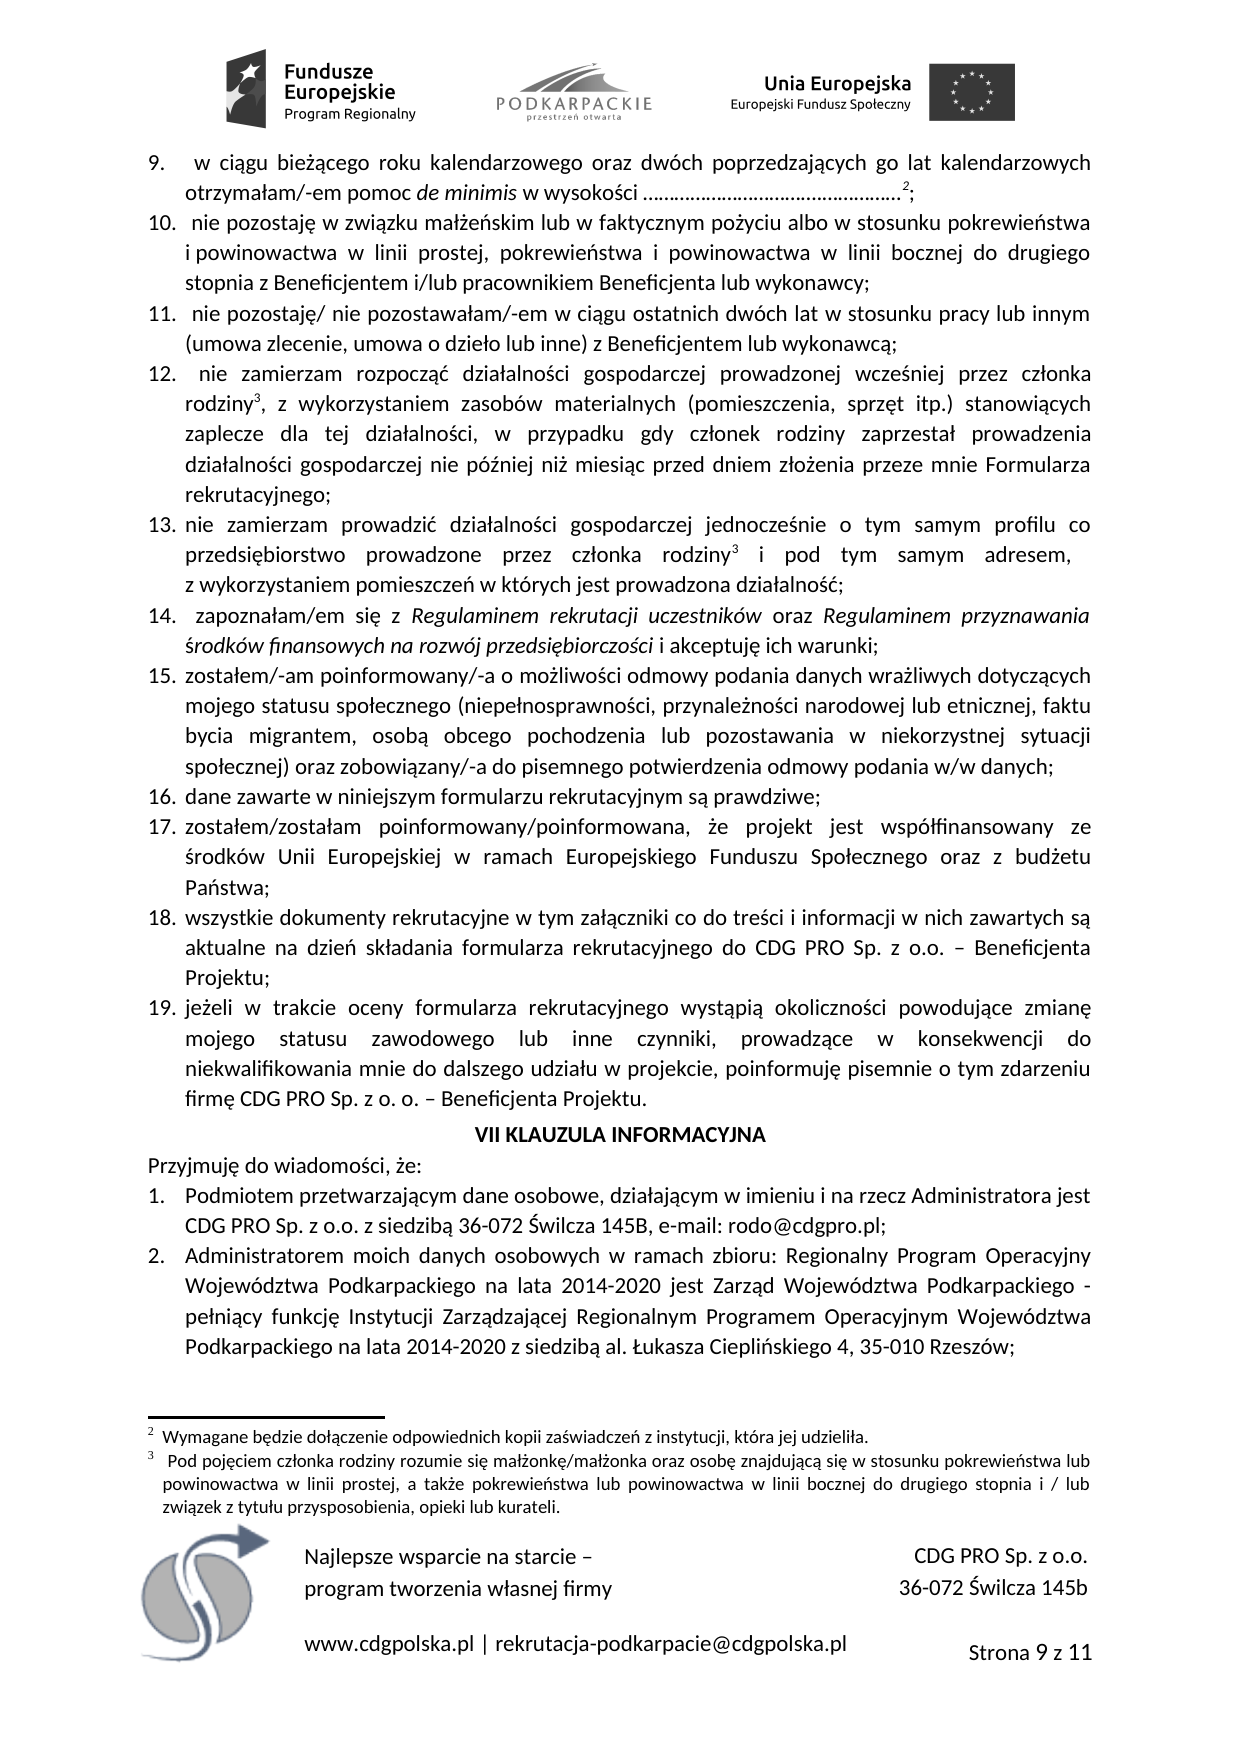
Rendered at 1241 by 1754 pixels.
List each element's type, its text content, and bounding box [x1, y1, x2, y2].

list nie zamierzam prowadzić działalności gospodarczej jednocześnie o tym samym profilu co przedsiębiorstwo prowadzone przez członka rodziny3 i pod tym samym adresem, z wykorzystaniem pomieszczeń w których jest prowadzona działalność; [148, 510, 1092, 599]
list dane zawarte w niniejszym formularzu rekrutacyjnym są prawdziwe; [148, 782, 1092, 810]
list zostałem/zostałam poinformowany/poinformowana, że projekt jest współfinansowany ze środków Unii Europejskiej w ramach Europejskiego Funduszu Społecznego oraz z budżetu Państwa; [148, 812, 1092, 901]
picture [112, 1503, 290, 1674]
text Przyjmuję do wiadomości, że: [148, 1151, 1092, 1179]
list nie zamierzam rozpocząć działalności gospodarczej prowadzonej wcześniej przez członka rodziny, z wykorzystaniem zasobów materialnych (pomieszczenia, sprzęt itp.) stanowiących zaplecze dla tej działalności, w przypadku gdy członek rodziny zaprzestał prowadzenia działalności gospodarczej nie później niż miesiąc przed dniem złożenia przeze mnie Formularza rekrutacyjnego; [148, 359, 1092, 508]
list Administratorem moich danych osobowych w ramach zbioru: Regionalny Program Operacyjny Województwa Podkarpackiego na lata 2014-2020 jest Zarząd Województwa Podkarpackiego - pełniący funkcję Instytucji Zarządzającej Regionalnym Programem Operacyjnym Województwa Podkarpackiego na lata 2014-2020 z siedzibą al. Łukasza Cieplińskiego 4, 35-010 Rzeszów; [148, 1241, 1092, 1360]
list jeżeli w trakcie oceny formularza rekrutacyjnego wystąpią okoliczności powodujące zmianę mojego statusu zawodowego lub inne czynniki, prowadzące w konsekwencji do niekwalifikowania mnie do dalszego udziału w projekcie, poinformuję pisemnie o tym zdarzeniu firmę CDG PRO Sp. z o. o. – Beneficjenta Projektu. [148, 993, 1092, 1112]
list w ciągu bieżącego roku kalendarzowego oraz dwóch poprzedzających go lat kalendarzowych otrzymałam/-em pomoc de minimis w wysokości …………………………….……………; [148, 148, 1092, 206]
list zapoznałam/em się z Regulaminem rekrutacji uczestników oraz Regulaminem przyznawania środków finansowych na rozwój przedsiębiorczości i akceptuję ich warunki; [148, 601, 1092, 659]
text VII KLAUZULA INFORMACYJNA [148, 1121, 1092, 1149]
list zostałem/-am poinformowany/-a o możliwości odmowy podania danych wrażliwych dotyczących mojego statusu społecznego (niepełnosprawności, przynależności narodowej lub etnicznej, faktu bycia migrantem, osobą obcego pochodzenia lub pozostawania w niekorzystnej sytuacji społecznej) oraz zobowiązany/-a do pisemnego potwierdzenia odmowy podania w/w danych; [148, 661, 1092, 780]
list nie pozostaję w związku małżeńskim lub w faktycznym pożyciu albo w stosunku pokrewieństwa i powinowactwa w linii prostej, pokrewieństwa i powinowactwa w linii bocznej do drugiego stopnia z Beneficjentem i/lub pracownikiem Beneficjenta lub wykonawcy; [148, 208, 1092, 297]
list wszystkie dokumenty rekrutacyjne w tym załączniki co do treści i informacji w nich zawartych są aktualne na dzień składania formularza rekrutacyjnego do CDG PRO Sp. z o.o. – Beneficjenta Projektu; [148, 903, 1092, 991]
picture [0, 13, 1241, 176]
list nie pozostaję/ nie pozostawałam/-em w ciągu ostatnich dwóch lat w stosunku pracy lub innym (umowa zlecenie, umowa o dzieło lub inne) z Beneficjentem lub wykonawcą; [148, 299, 1092, 357]
list Podmiotem przetwarzającym dane osobowe, działającym w imieniu i na rzecz Administratora jest CDG PRO Sp. z o.o. z siedzibą 36-072 Świlcza 145B, e-mail: rodo@cdgpro.pl; [148, 1181, 1092, 1239]
